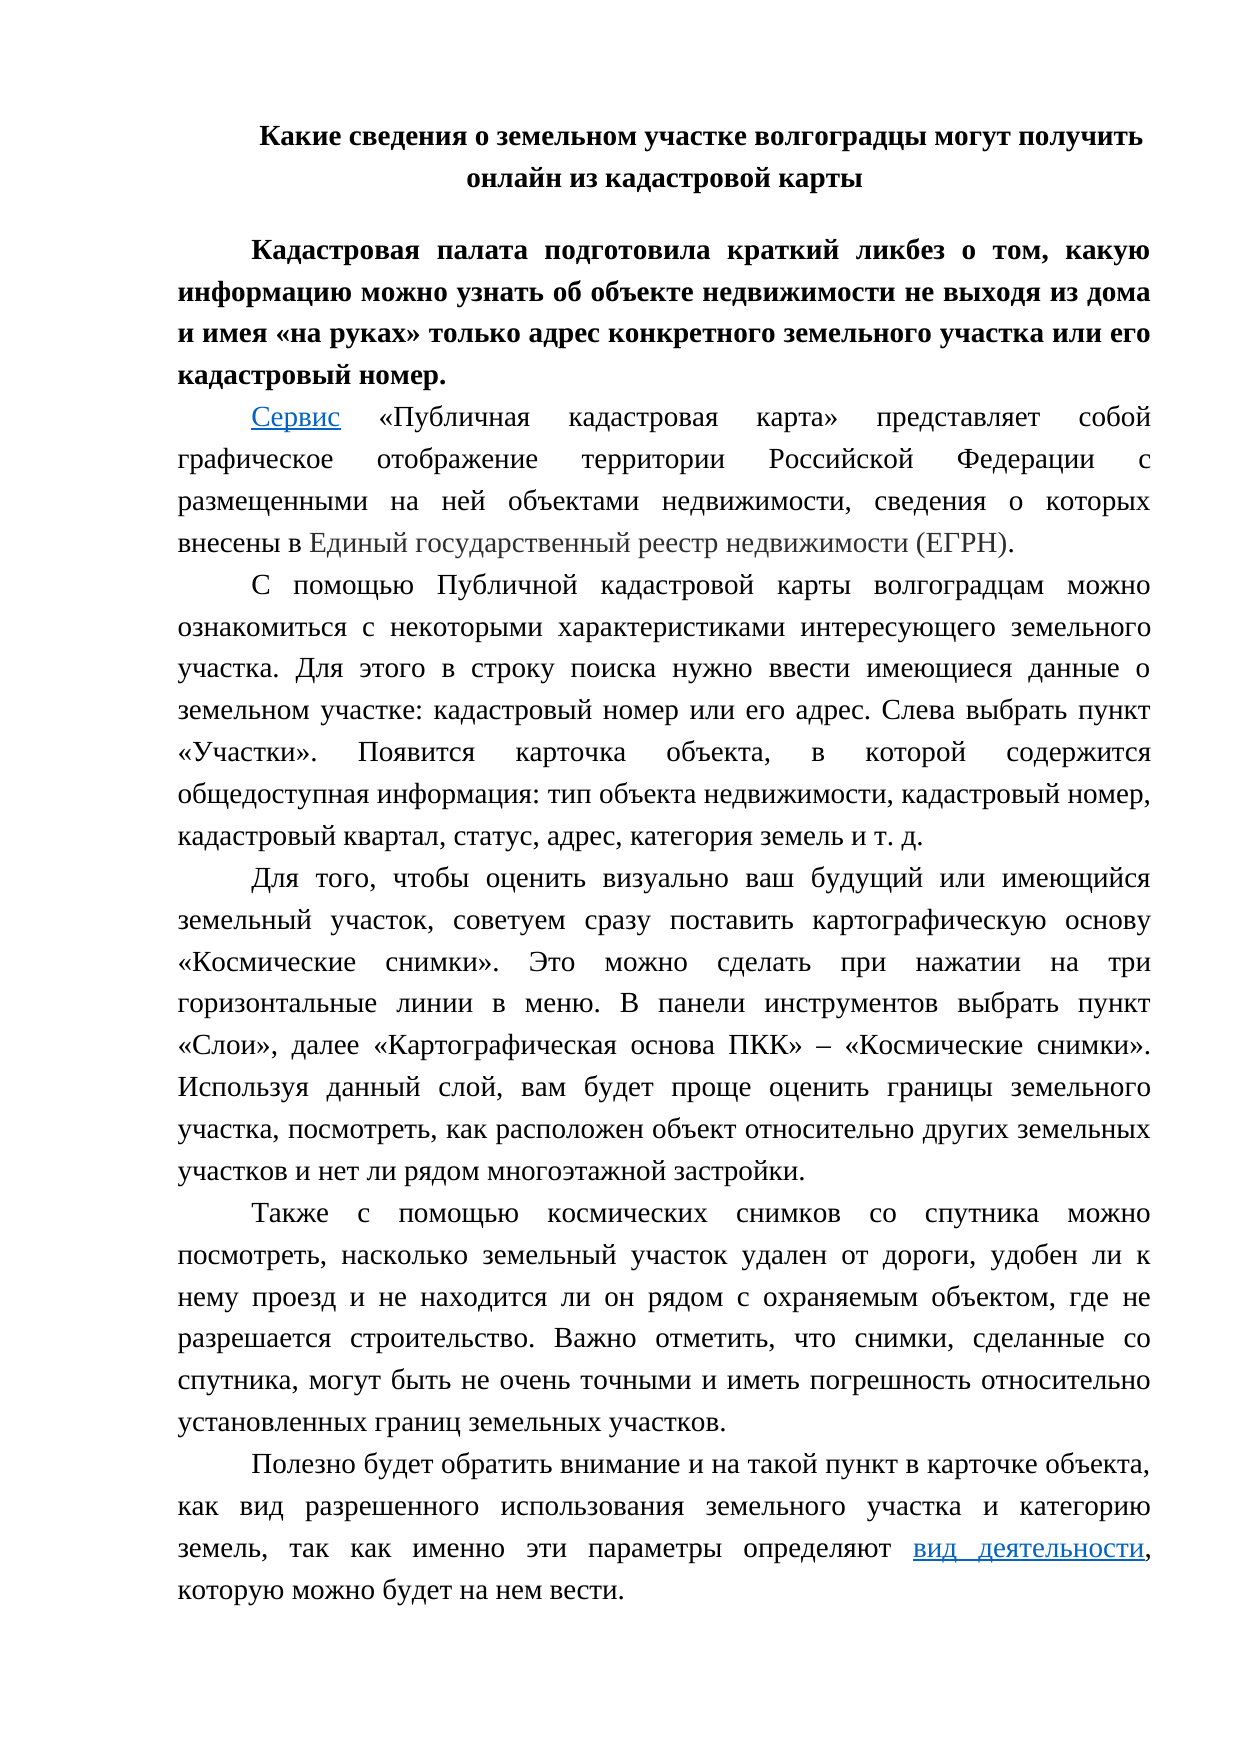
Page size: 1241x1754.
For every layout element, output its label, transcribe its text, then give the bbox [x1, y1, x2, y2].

text С помощью Публичной кадастровой карты волгоградцам можно ознакомиться с некоторыми характеристиками интересующего земельного участка. Для этого в строку поиска нужно ввести имеющиеся данные о земельном участке: кадастровый номер или его адрес. Слева выбрать пункт «Участки». Появится карточка объекта, в которой содержится общедоступная информация: тип объекта недвижимости, кадастровый номер, кадастровый квартал, статус, адрес, категория земель и т. д. [177, 567, 1152, 852]
text Какие сведения о земельном участке волгоградцы могут получить онлайн из кадастровой карты [177, 118, 1152, 193]
text Кадастровая палата подготовила краткий ликбез о том, какую информацию можно узнать об объекте недвижимости не выходя из дома и имея «на руках» только адрес конкретного земельного участка или его кадастровый номер. [177, 232, 1152, 391]
text Полезно будет обратить внимание и на такой пункт в карточке объекта, как вид разрешенного использования земельного участка и категорию земель, так как именно эти параметры определяют вид деятельности, которую можно будет на нем вести. [177, 1446, 1152, 1605]
text Сервис «Публичная кадастровая карта» представляет собой графическое отображение территории Российской Федерации с размещенными на ней объектами недвижимости, сведения о которых внесены в Единый государственный реестр недвижимости (ЕГРН). [177, 399, 1152, 558]
text Также с помощью космических снимков со спутника можно посмотреть, насколько земельный участок удален от дороги, удобен ли к нему проезд и не находится ли он рядом с охраняемым объектом, где не разрешается строительство. Важно отметить, что снимки, сделанные со спутника, могут быть не очень точными и иметь погрешность относительно установленных границ земельных участков. [177, 1195, 1152, 1438]
text Для того, чтобы оценить визуально ваш будущий или имеющийся земельный участок, советуем сразу поставить картографическую основу «Космические снимки». Это можно сделать при нажатии на три горизонтальные линии в меню. В панели инструментов выбрать пункт «Слои», далее «Картографическая основа ПКК» – «Космические снимки». Используя данный слой, вам будет проще оценить границы земельного участка, посмотреть, как расположен объект относительно других земельных участков и нет ли рядом многоэтажной застройки. [177, 860, 1152, 1187]
